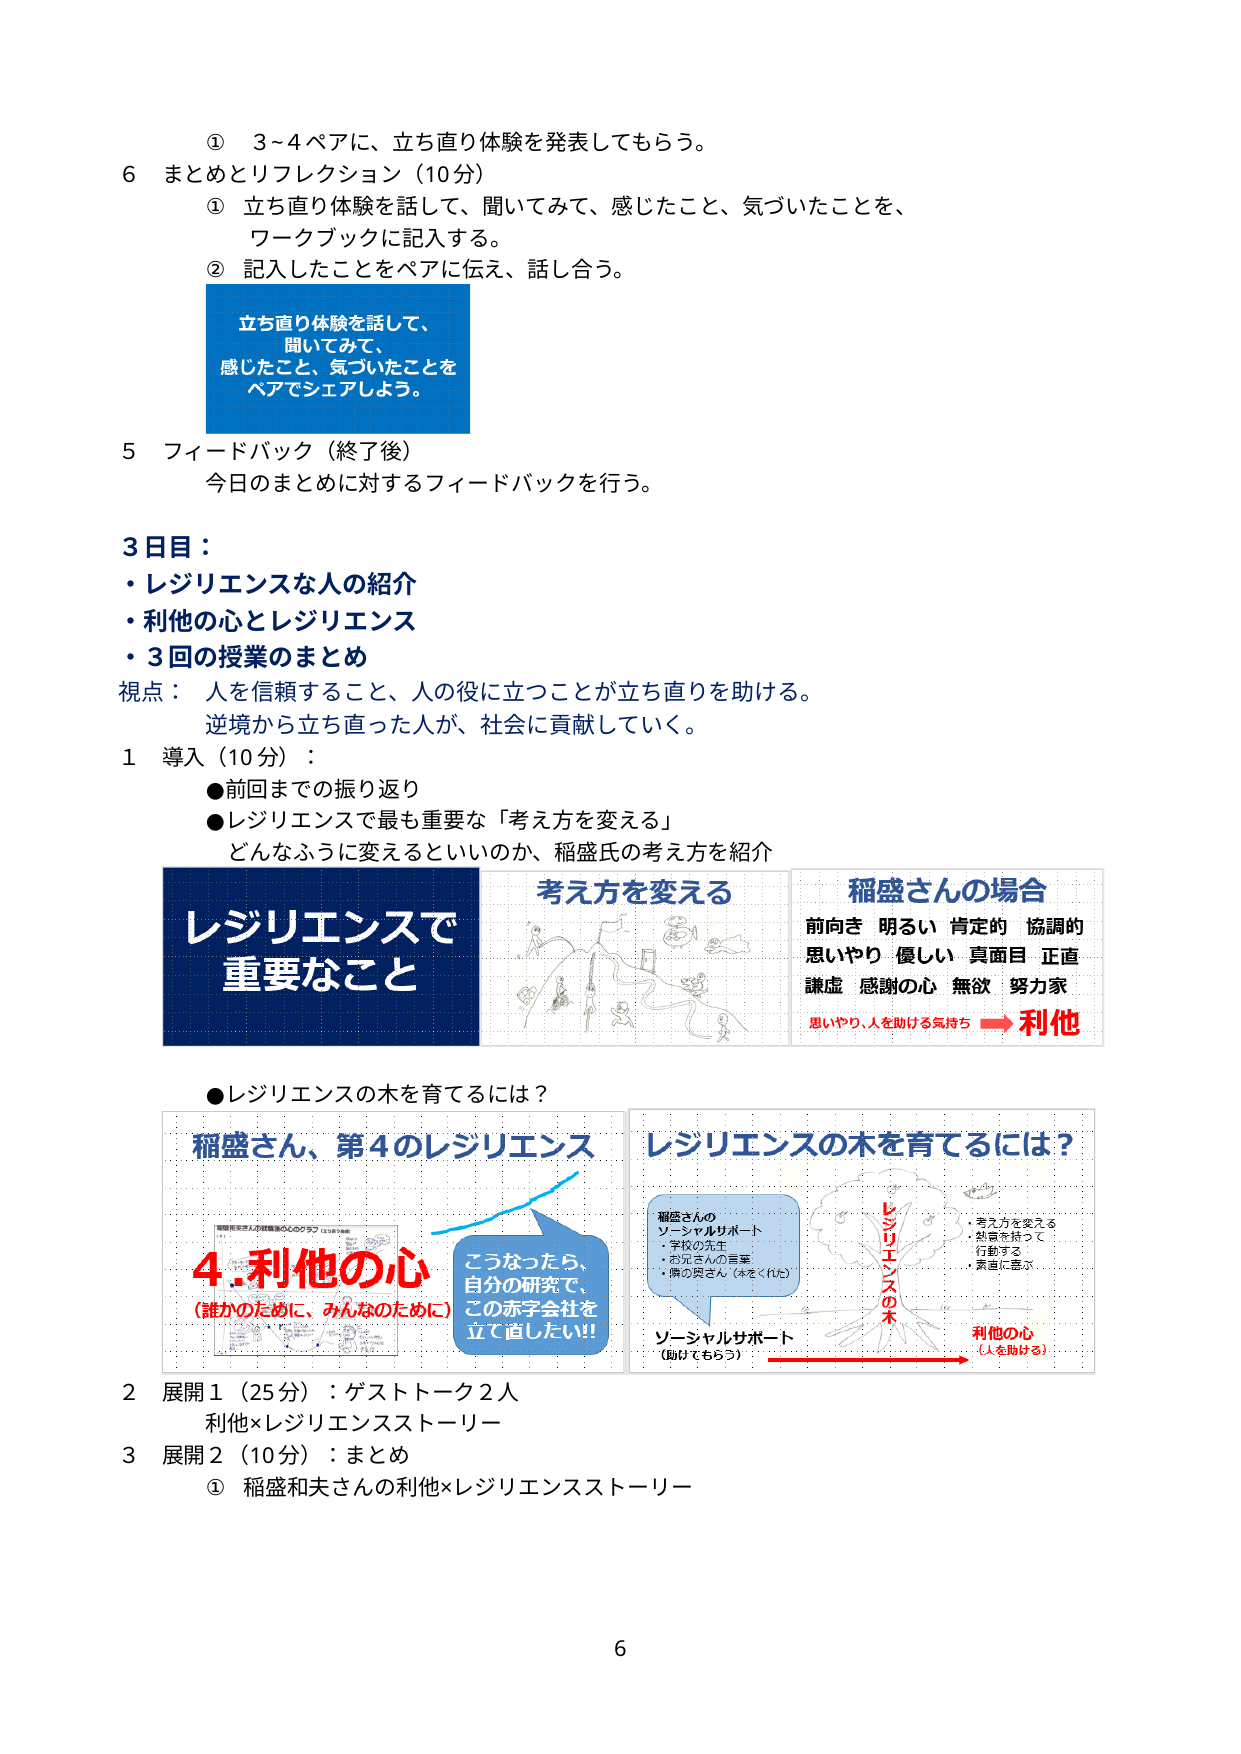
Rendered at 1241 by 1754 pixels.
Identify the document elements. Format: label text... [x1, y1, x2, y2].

text ●レジリエンスの木を育てるには？ [206, 1077, 1122, 1109]
text 今日のまとめに対するフィードバックを行う。 [118, 466, 1122, 497]
text ・レジリエンスな人の紹介 [118, 565, 1122, 601]
text ●レジリエンスで最も重要な「考え方を変える」 [118, 803, 1122, 835]
text 視点： 人を信頼すること、人の役に立つことが立ち直りを助ける。 [118, 673, 1122, 707]
text 逆境から立ち直った人が、社会に貢献していく。 [118, 707, 1122, 740]
text ・３回の授業のまとめ [118, 637, 1122, 673]
list 稲盛和夫さんの利他×レジリエンスストーリー [206, 1470, 1122, 1502]
text ３日目： [118, 527, 1122, 565]
picture [205, 284, 471, 434]
text どんなふうに変えるといいのか、稲盛氏の考え方を紹介 [118, 835, 1122, 867]
text ●前回までの振り返り [118, 772, 1122, 803]
list ３~４ペアに、立ち直り体験を発表してもらう。 [206, 125, 1122, 157]
text 利他×レジリエンスストーリー [118, 1406, 1122, 1438]
picture [161, 1108, 1096, 1375]
text ワークブックに記入する。 [118, 221, 1122, 252]
text ・利他の心とレジリエンス [118, 601, 1122, 637]
list 立ち直り体験を話して、聞いてみて、感じたこと、気づいたことを、 [206, 189, 1122, 221]
text ３ 展開２（10分）：まとめ [118, 1438, 1122, 1470]
list 記入したことをペアに伝え、話し合う。 [206, 252, 1122, 284]
picture [161, 866, 1105, 1047]
text １ 導入（10分）： [118, 740, 1122, 772]
text ５ フィードバック（終了後） [118, 434, 1122, 466]
text ２ 展開１（25分）：ゲストトーク２人 [118, 1374, 1122, 1406]
text ６ まとめとリフレクション（10分） [118, 157, 1122, 189]
